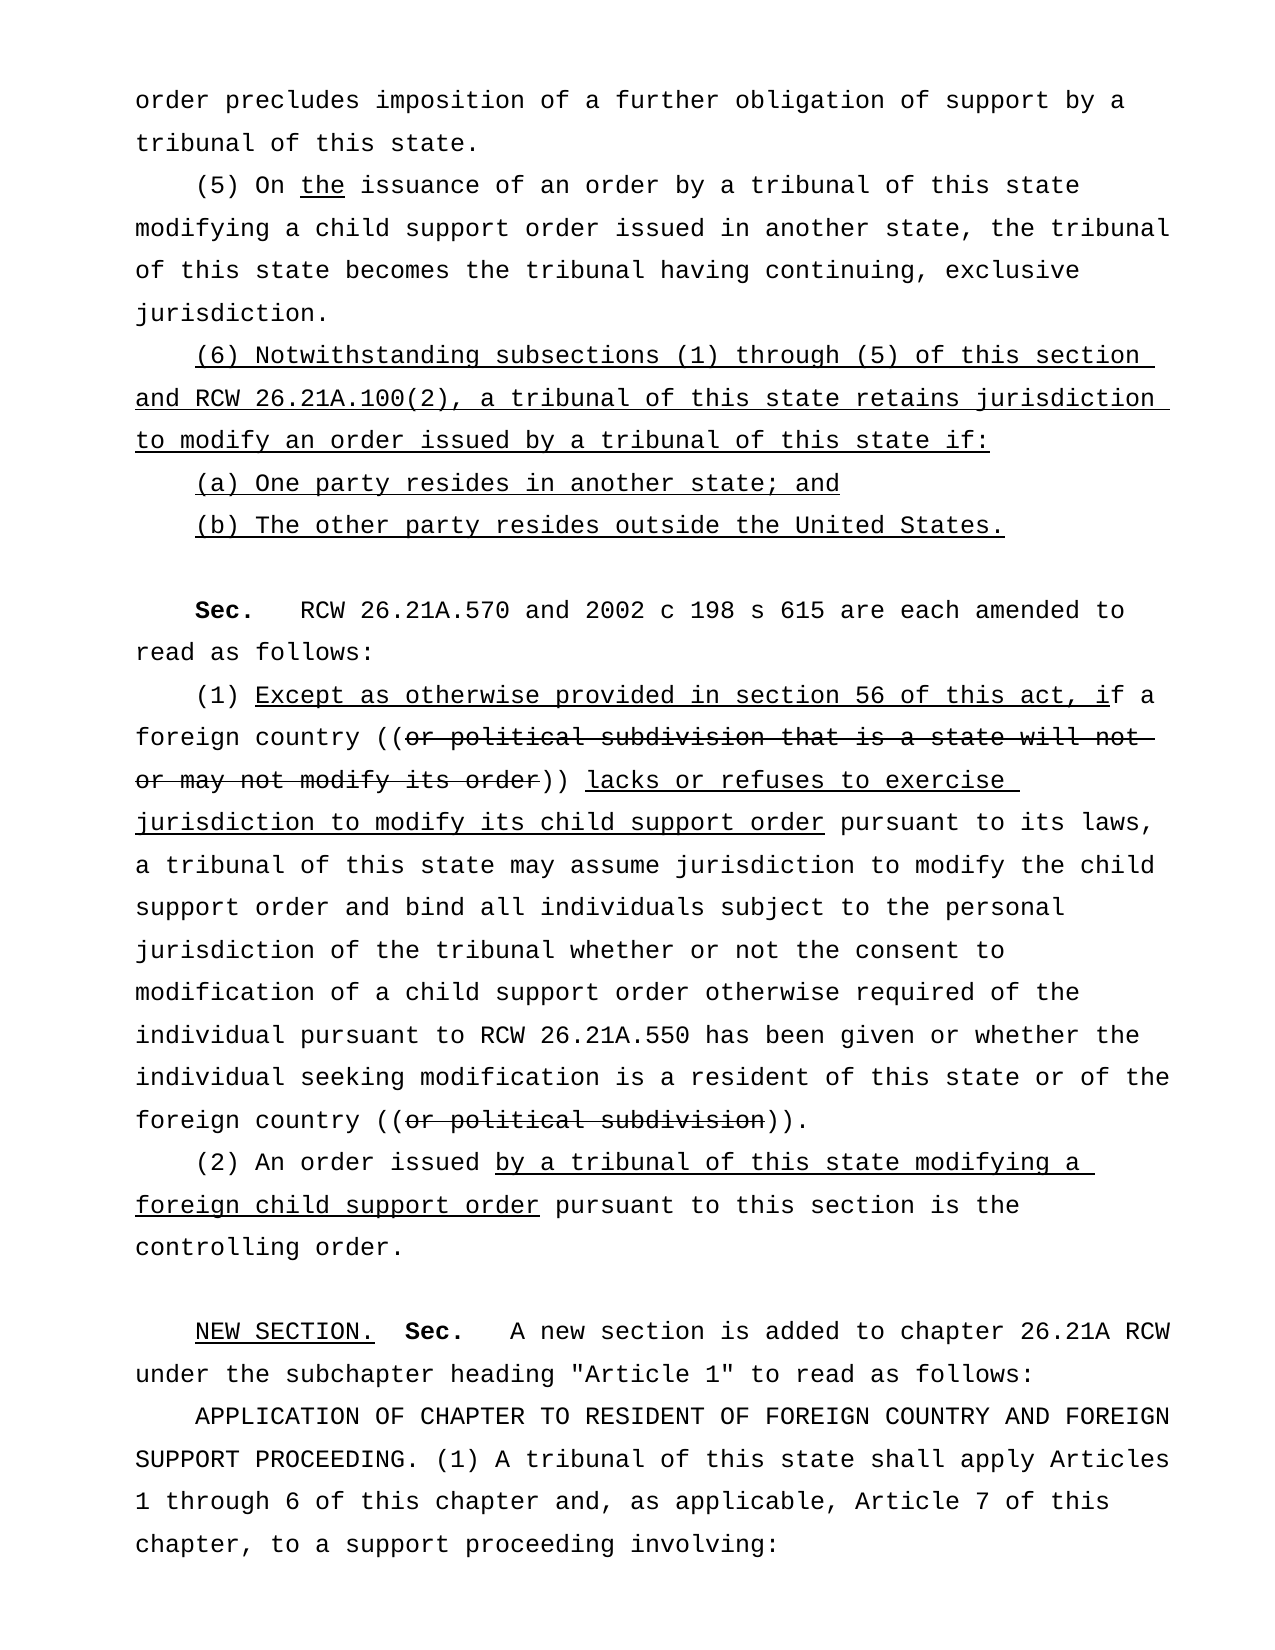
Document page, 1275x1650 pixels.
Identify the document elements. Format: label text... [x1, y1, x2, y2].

text (5) On the issuance of an order by a tribunal of this state modifying a child support order issued in another state, the tribunal of this state becomes the tribunal having continuing, exclusive jurisdiction. [135, 160, 1170, 330]
text (1) Except as otherwise provided in section 56 of this act, if a foreign country ((or political subdivision that is a state will not or may not modify its order)) lacks or refuses to exercise jurisdiction to modify its child support order pursuant to its laws, a tribunal of this state may assume jurisdiction to modify the child support order and bind all individuals subject to the personal jurisdiction of the tribunal whether or not the consent to modification of a child support order otherwise required of the individual pursuant to RCW 26.21A.550 has been given or whether the individual seeking modification is a resident of this state or of the foreign country ((or political subdivision)). [135, 669, 1170, 1137]
text (6) Notwithstanding subsections (1) through (5) of this section and RCW 26.21A.100(2), a tribunal of this state retains jurisdiction to modify an order issued by a tribunal of this state if: [135, 330, 1170, 409]
text Sec. RCW 26.21A.570 and 2002 c 198 s 615 are each amended to read as follows: [135, 584, 1170, 669]
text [135, 75, 1170, 160]
text APPLICATION OF CHAPTER TO RESIDENT OF FOREIGN COUNTRY AND FOREIGN SUPPORT PROCEEDING. (1) A tribunal of this state shall apply Articles 1 through 6 of this chapter and, as applicable, Article 7 of this chapter, to a support proceeding involving: [135, 1391, 1170, 1561]
text (b) The other party resides outside the United States. [135, 500, 1170, 542]
text (a) One party resides in another state; and [135, 457, 1170, 500]
text (6) Notwithstanding subsections (1) through (5) of this section and RCW 26.21A.100(2), a tribunal of this state retains jurisdiction to modify an order issued by a tribunal of this state if: [135, 410, 1170, 457]
text (2) An order issued by a tribunal of this state modifying a foreign child support order pursuant to this section is the controlling order. [135, 1137, 1170, 1264]
text NEW SECTION. Sec. A new section is added to chapter 26.21A RCW under the subchapter heading "Article 1" to read as follows: [135, 1306, 1170, 1391]
